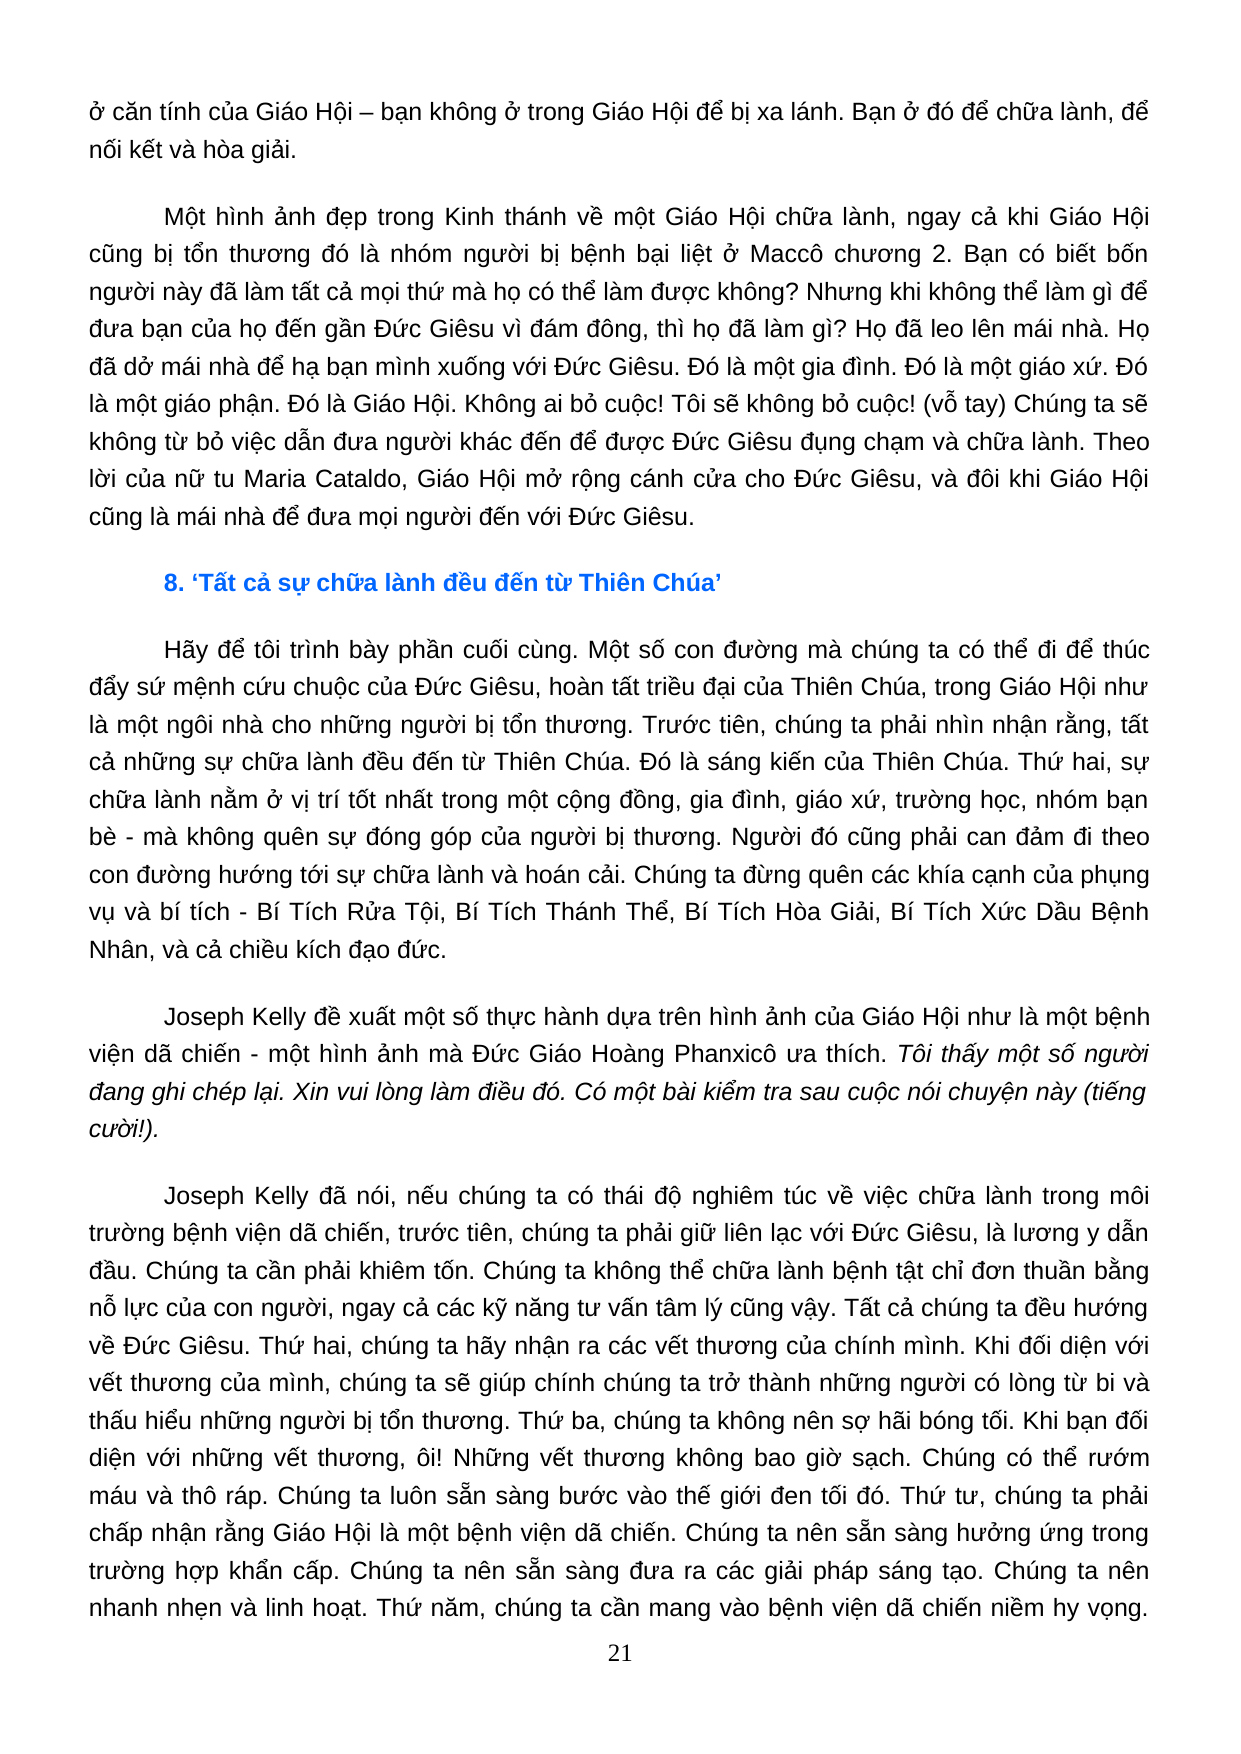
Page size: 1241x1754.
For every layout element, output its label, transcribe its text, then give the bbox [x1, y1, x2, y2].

text Một hình ảnh đẹp trong Kinh thánh về một Giáo Hội chữa lành, ngay cả khi Giáo Hội cũng bị tổn thương đó là nhóm người bị bệnh bại liệt ở Maccô chương 2. Bạn có biết bốn người này đã làm tất cả mọi thứ mà họ có thể làm được không? Nhưng khi không thể làm gì để đưa bạn của họ đến gần Đức Giêsu vì đám đông, thì họ đã làm gì? Họ đã leo lên mái nhà. Họ đã dở mái nhà để hạ bạn mình xuống với Đức Giêsu. Đó là một gia đình. Đó là một giáo xứ. Đó là một giáo phận. Đó là Giáo Hội. Không ai bỏ cuộc! Tôi sẽ không bỏ cuộc! (vỗ tay) Chúng ta sẽ không từ bỏ việc dẫn đưa người khác đến để được Đức Giêsu đụng chạm và chữa lành. Theo lời của nữ tu Maria Cataldo, Giáo Hội mở rộng cánh cửa cho Đức Giêsu, và đôi khi Giáo Hội cũng là mái nhà để đưa mọi người đến với Đức Giêsu. [89, 193, 1152, 530]
text Joseph Kelly đề xuất một số thực hành dựa trên hình ảnh của Giáo Hội như là một bệnh viện dã chiến - một hình ảnh mà Đức Giáo Hoàng Phanxicô ưa thích. Tôi thấy một số người đang ghi chép lại. Xin vui lòng làm điều đó. Có một bài kiểm tra sau cuộc nói chuyện này (tiếng cười!). [89, 993, 1152, 1143]
text Hãy để tôi trình bày phần cuối cùng. Một số con đường mà chúng ta có thể đi để thúc đẩy sứ mệnh cứu chuộc của Đức Giêsu, hoàn tất triều đại của Thiên Chúa, trong Giáo Hội như là một ngôi nhà cho những người bị tổn thương. Trước tiên, chúng ta phải nhìn nhận rằng, tất cả những sự chữa lành đều đến từ Thiên Chúa. Đó là sáng kiến của Thiên Chúa. Thứ hai, sự chữa lành nằm ở vị trí tốt nhất trong một cộng đồng, gia đình, giáo xứ, trường học, nhóm bạn bè - mà không quên sự đóng góp của người bị thương. Người đó cũng phải can đảm đi theo con đường hướng tới sự chữa lành và hoán cải. Chúng ta đừng quên các khía cạnh của phụng vụ và bí tích - Bí Tích Rửa Tội, Bí Tích Thánh Thể, Bí Tích Hòa Giải, Bí Tích Xức Dầu Bệnh Nhân, và cả chiều kích đạo đức. [89, 626, 1152, 964]
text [89, 89, 1152, 164]
text 8. ‘Tất cả sự chữa lành đều đến từ Thiên Chúa’ [89, 559, 1152, 597]
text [89, 1172, 1152, 1622]
